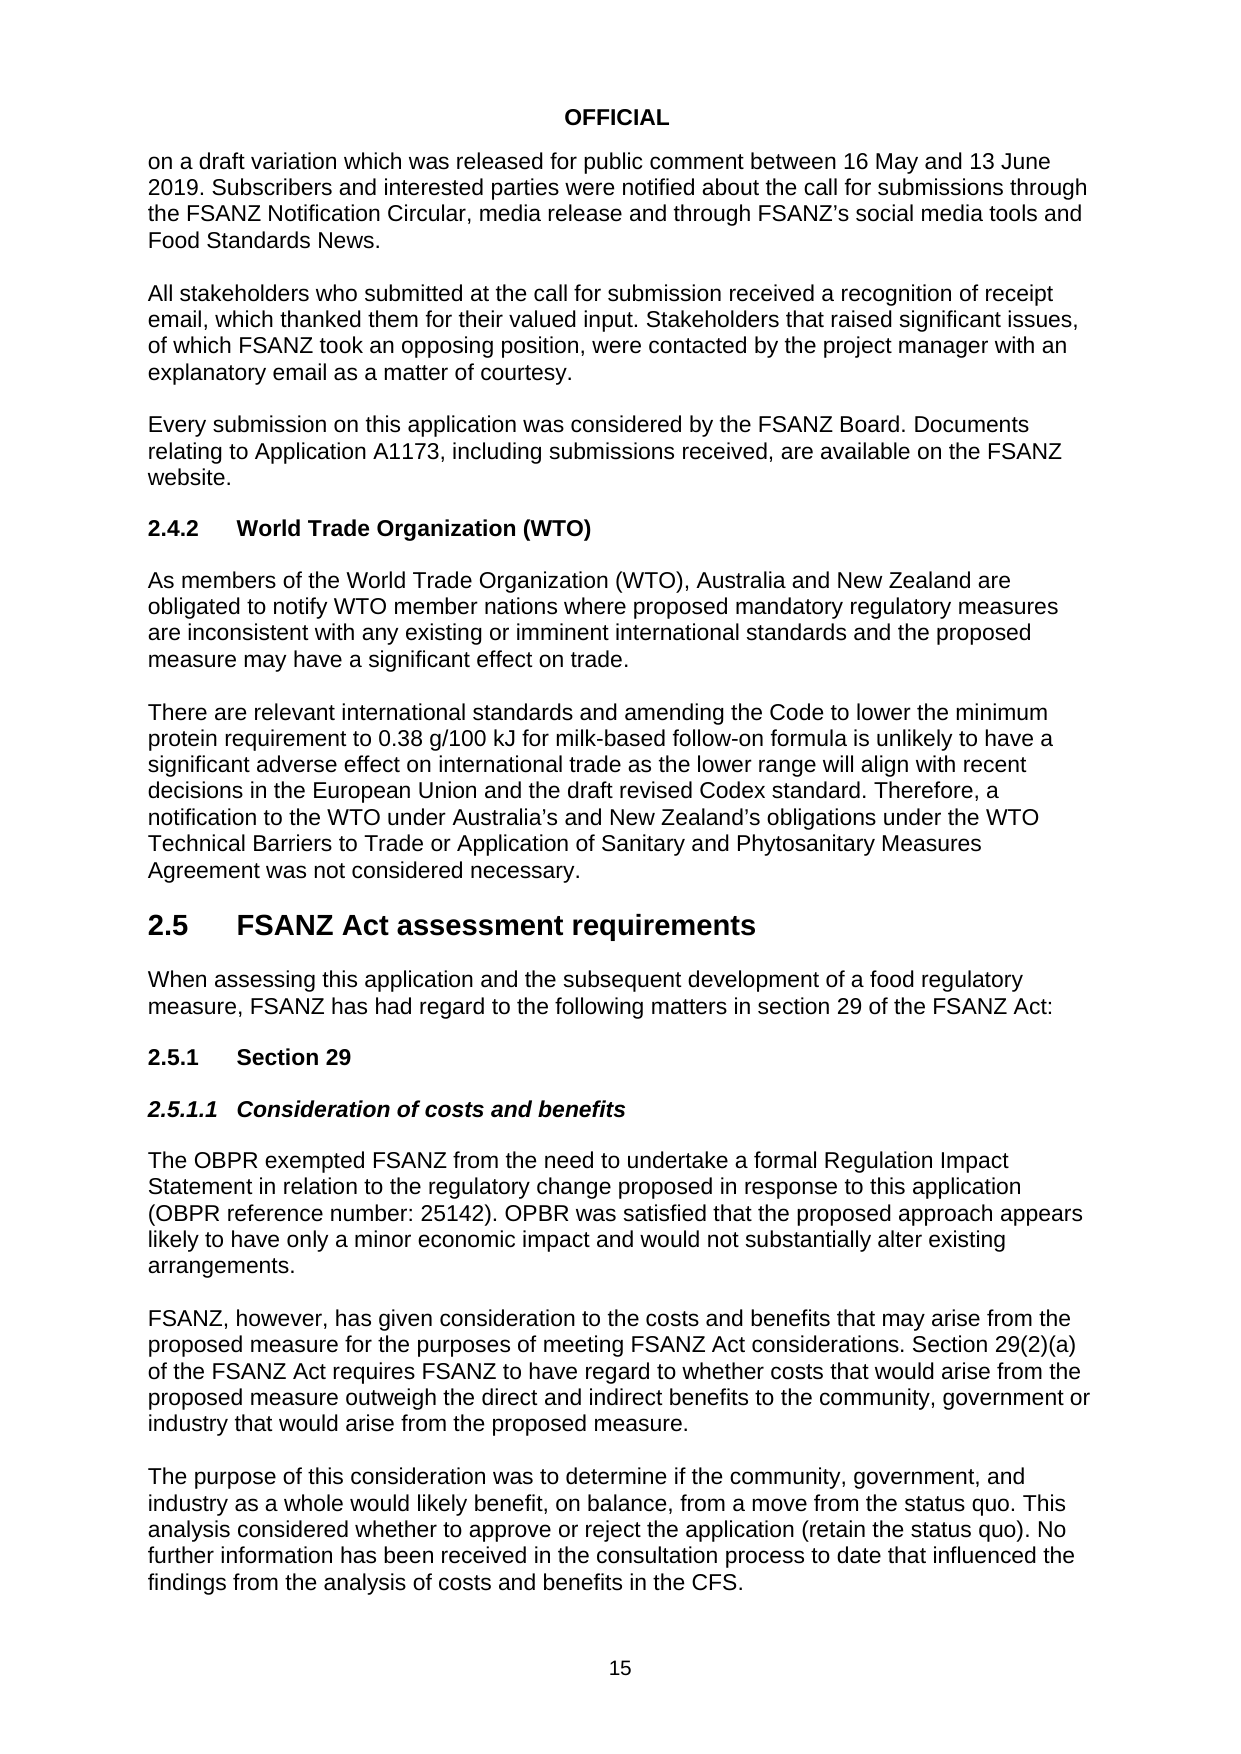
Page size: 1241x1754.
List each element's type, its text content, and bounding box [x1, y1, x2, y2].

subtitle 2.5.1.1 Consideration of costs and benefits [148, 1096, 1092, 1122]
subtitle 2.5.1 Section 29 [148, 1044, 1092, 1071]
text As members of the World Trade Organization (WTO), Australia and New Zealand are obligated to notify WTO member nations where proposed mandatory regulatory measures are inconsistent with any existing or imminent international standards and the proposed measure may have a significant effect on trade. [148, 567, 1092, 672]
text The OBPR exempted FSANZ from the need to undertake a formal Regulation Impact Statement in relation to the regulatory change proposed in response to this application (OBPR reference number: 25142). OPBR was satisfied that the proposed approach appears likely to have only a minor economic impact and would not substantially alter existing arrangements. [148, 1147, 1092, 1279]
text The purpose of this consideration was to determine if the community, government, and industry as a whole would likely benefit, on balance, from a move from the status quo. This analysis considered whether to approve or reject the application (retain the status quo). No further information has been received in the consultation process to date that influenced the findings from the analysis of costs and benefits in the CFS. [148, 1463, 1092, 1595]
subtitle 2.5 FSANZ Act assessment requirements [148, 908, 1092, 941]
text When assessing this application and the subsequent development of a food regulatory measure, FSANZ has had regard to the following matters in section 29 of the FSANZ Act: [148, 966, 1092, 1019]
subtitle 2.4.2 World Trade Organization (WTO) [148, 515, 1092, 542]
text All stakeholders who submitted at the call for submission received a recognition of receipt email, which thanked them for their valued input. Stakeholders that raised significant issues, of which FSANZ took an opposing position, were contacted by the project manager with an explanatory email as a matter of courtesy. [148, 279, 1092, 385]
text There are relevant international standards and amending the Code to lower the minimum protein requirement to 0.38 g/100 kJ for milk-based follow-on formula is unlikely to have a significant adverse effect on international trade as the lower range will align with recent decisions in the European Union and the draft revised Codex standard. Therefore, a notification to the WTO under Australia’s and New Zealand’s obligations under the WTO Technical Barriers to Trade or Application of Sanitary and Phytosanitary Measures Agreement was not considered necessary. [148, 698, 1092, 883]
text Every submission on this application was considered by the FSANZ Board. Documents relating to Application A1173, including submissions received, are available on the FSANZ website. [148, 411, 1092, 490]
text FSANZ, however, has given consideration to the costs and benefits that may arise from the proposed measure for the purposes of meeting FSANZ Act considerations. Section 29(2)(a) of the FSANZ Act requires FSANZ to have regard to whether costs that would arise from the proposed measure outweigh the direct and indirect benefits to the community, government or industry that would arise from the proposed measure. [148, 1305, 1092, 1437]
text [148, 148, 1092, 253]
